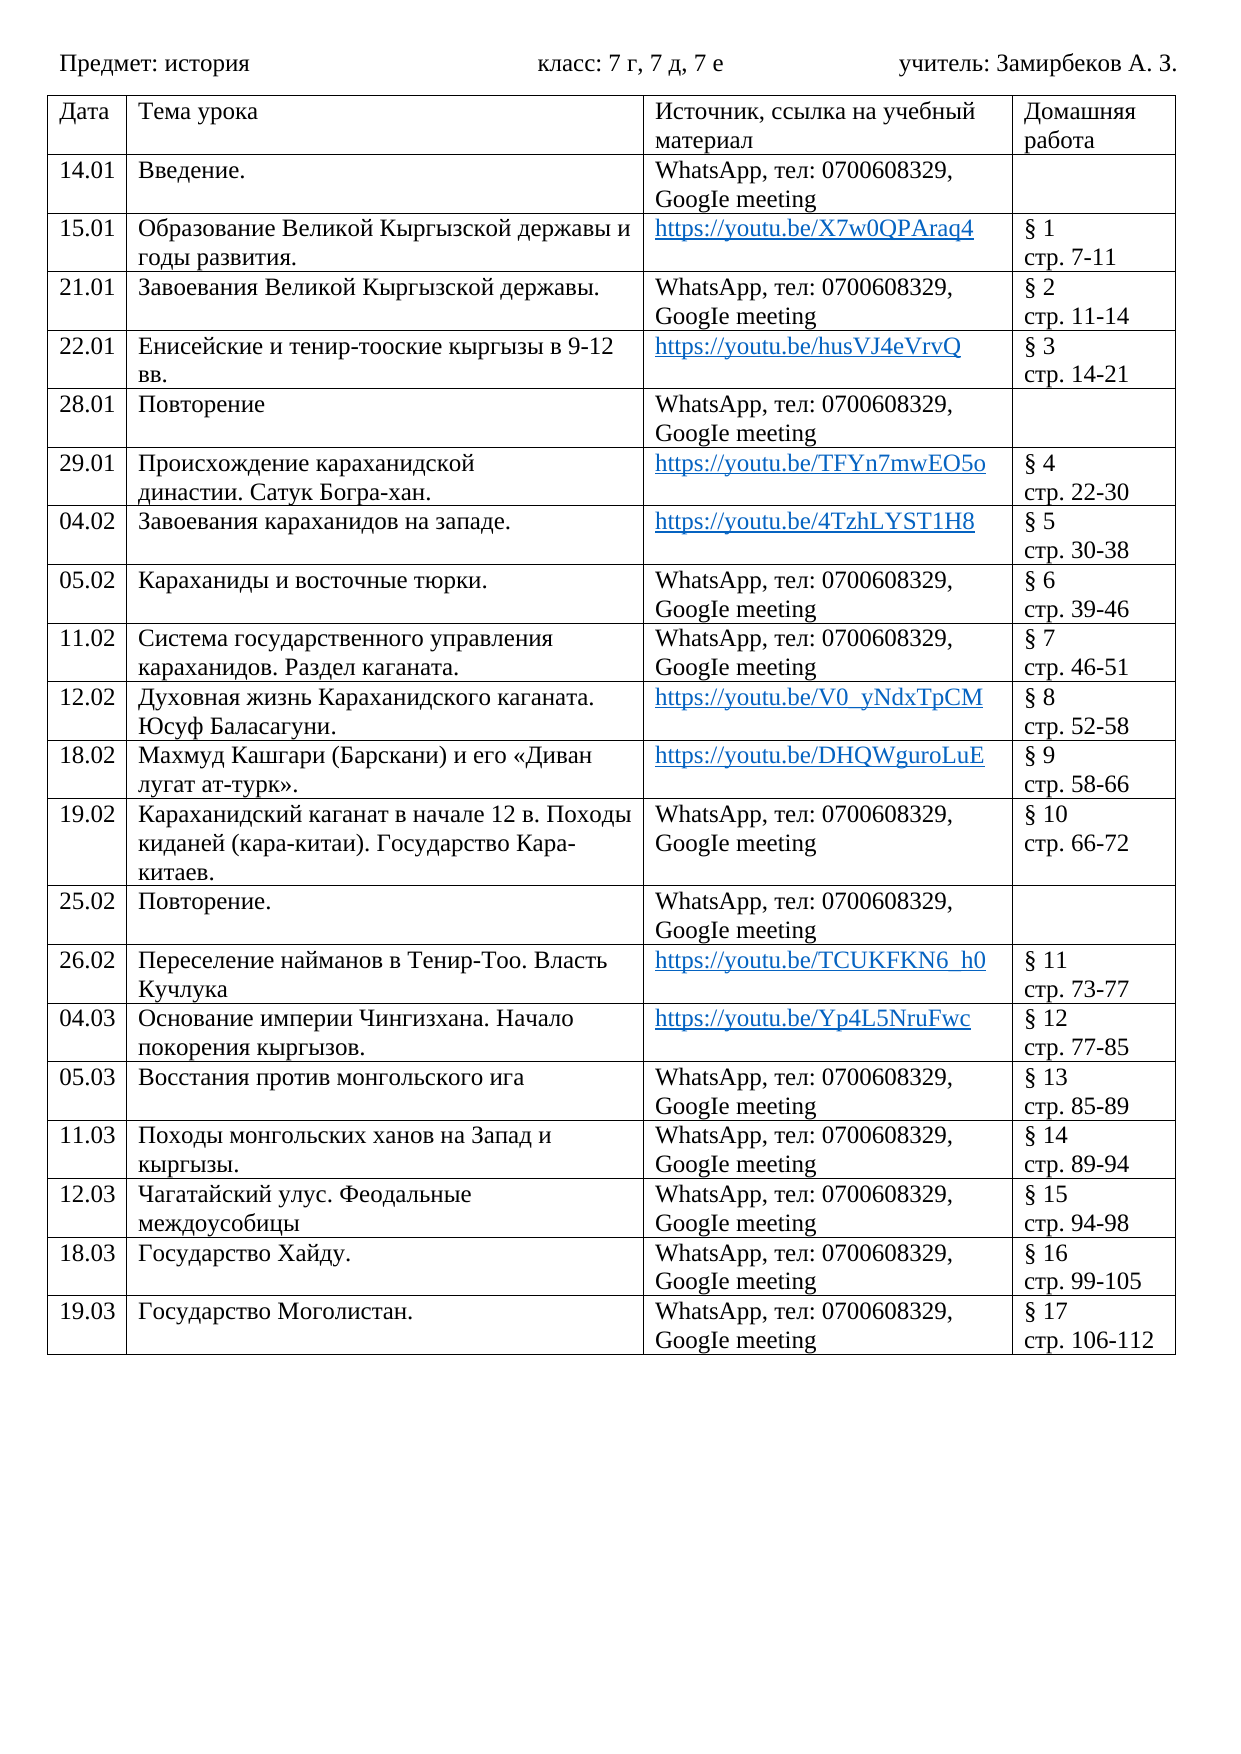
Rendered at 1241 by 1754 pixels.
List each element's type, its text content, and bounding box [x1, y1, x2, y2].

table_cell § 7 стр. 46-51 [1013, 624, 1175, 681]
table_cell 04.02 [48, 506, 126, 564]
table_cell WhatsApp, тел: 0700608329, GoogIe meeting [644, 155, 1012, 212]
table_cell Введение. [127, 155, 643, 212]
table_cell Енисейские и тенир-тооские кыргызы в 9-12 вв. [127, 331, 643, 388]
table_cell 11.02 [48, 624, 126, 681]
table_cell WhatsApp, тел: 0700608329, GoogIe meeting [644, 886, 1012, 944]
table_cell 26.02 [48, 945, 126, 1002]
table_cell 19.03 [48, 1296, 126, 1354]
table_cell 18.03 [48, 1238, 126, 1295]
table_cell § 13 стр. 85-89 [1013, 1062, 1175, 1119]
table_cell WhatsApp, тел: 0700608329, GoogIe meeting [644, 565, 1012, 622]
table_cell https://youtu.be/4TzhLYST1H8 [644, 506, 1012, 564]
table_cell https://youtu.be/TCUKFKN6_h0 [644, 945, 1012, 1002]
text Предмет: история класс: 7 г, 7 д, 7 е учитель: Замирбеков А. З. [59, 48, 1211, 76]
table_cell Караханидский каганат в начале 12 в. Походы киданей (кара-китаи). Государство Кара-китаев. [127, 799, 643, 885]
table_cell Основание империи Чингизхана. Начало покорения кыргызов. [127, 1004, 643, 1061]
table_cell 19.02 [48, 799, 126, 885]
table_header Источник, ссылка на учебный материал [644, 96, 1012, 154]
table_cell [1013, 155, 1175, 212]
table_cell https://youtu.be/X7w0QPAraq4 [644, 214, 1012, 271]
table_cell Государство Хайду. [127, 1238, 643, 1295]
table_cell https://youtu.be/TFYn7mwEO5o [644, 448, 1012, 505]
table_cell WhatsApp, тел: 0700608329, GoogIe meeting [644, 799, 1012, 885]
table_cell 28.01 [48, 389, 126, 447]
table_cell WhatsApp, тел: 0700608329, GoogIe meeting [644, 1062, 1012, 1119]
table_cell § 17 стр. 106-112 [1013, 1296, 1175, 1354]
table_cell Повторение [127, 389, 643, 447]
table_cell § 14 стр. 89-94 [1013, 1121, 1175, 1178]
table_cell WhatsApp, тел: 0700608329, GoogIe meeting [644, 1179, 1012, 1237]
table_header Домашняя работа [1013, 96, 1175, 154]
table_cell § 6 стр. 39-46 [1013, 565, 1175, 622]
table_cell Система государственного управления караханидов. Раздел каганата. [127, 624, 643, 681]
table_cell [1013, 886, 1175, 944]
table_cell § 16 стр. 99-105 [1013, 1238, 1175, 1295]
table_cell WhatsApp, тел: 0700608329, GoogIe meeting [644, 272, 1012, 330]
table_cell WhatsApp, тел: 0700608329, GoogIe meeting [644, 624, 1012, 681]
table_cell § 5 стр. 30-38 [1013, 506, 1175, 564]
table_cell § 10 стр. 66-72 [1013, 799, 1175, 885]
table_cell Происхождение караханидской династии. Сатук Богра-хан. [127, 448, 643, 505]
table_cell Завоевания караханидов на западе. [127, 506, 643, 564]
table_cell https://youtu.be/husVJ4eVrvQ [644, 331, 1012, 388]
table_cell Переселение найманов в Тенир-Тоо. Власть Кучлука [127, 945, 643, 1002]
table_cell Походы монгольских ханов на Запад и кыргызы. [127, 1121, 643, 1178]
table_cell § 8 стр. 52-58 [1013, 682, 1175, 739]
table_cell § 11 стр. 73-77 [1013, 945, 1175, 1002]
table_cell Повторение. [127, 886, 643, 944]
table_cell § 4 стр. 22-30 [1013, 448, 1175, 505]
table_cell Государство Моголистан. [127, 1296, 643, 1354]
table_cell 21.01 [48, 272, 126, 330]
table_cell https://youtu.be/DHQWguroLuE [644, 741, 1012, 798]
table_cell 12.03 [48, 1179, 126, 1237]
table_cell 14.01 [48, 155, 126, 212]
table_cell § 1 стр. 7-11 [1013, 214, 1175, 271]
table_cell Восстания против монгольского ига [127, 1062, 643, 1119]
table_cell Образование Великой Кыргызской державы и годы развития. [127, 214, 643, 271]
table_cell WhatsApp, тел: 0700608329, GoogIe meeting [644, 389, 1012, 447]
table_cell § 15 стр. 94-98 [1013, 1179, 1175, 1237]
table_cell 11.03 [48, 1121, 126, 1178]
table_cell § 12 стр. 77-85 [1013, 1004, 1175, 1061]
table_header Тема урока [127, 96, 643, 154]
table_cell § 9 стр. 58-66 [1013, 741, 1175, 798]
table_cell 22.01 [48, 331, 126, 388]
table_cell Завоевания Великой Кыргызской державы. [127, 272, 643, 330]
table_cell § 3 стр. 14-21 [1013, 331, 1175, 388]
table_cell Духовная жизнь Караханидского каганата. Юсуф Баласагуни. [127, 682, 643, 739]
table_header Дата [48, 96, 126, 154]
table_cell 12.02 [48, 682, 126, 739]
table_cell [1013, 389, 1175, 447]
table_cell Махмуд Кашгари (Барскани) и его «Диван лугат ат-турк». [127, 741, 643, 798]
table_cell 05.03 [48, 1062, 126, 1119]
table_cell 05.02 [48, 565, 126, 622]
table_cell WhatsApp, тел: 0700608329, GoogIe meeting [644, 1238, 1012, 1295]
table_cell Караханиды и восточные тюрки. [127, 565, 643, 622]
table_cell 18.02 [48, 741, 126, 798]
table_cell 25.02 [48, 886, 126, 944]
table_cell WhatsApp, тел: 0700608329, GoogIe meeting [644, 1121, 1012, 1178]
table_cell § 2 стр. 11-14 [1013, 272, 1175, 330]
table_cell 04.03 [48, 1004, 126, 1061]
table_cell https://youtu.be/Yp4L5NruFwc [644, 1004, 1012, 1061]
table_cell WhatsApp, тел: 0700608329, GoogIe meeting [644, 1296, 1012, 1354]
table_cell 29.01 [48, 448, 126, 505]
table_cell Чагатайский улус. Феодальные междоусобицы [127, 1179, 643, 1237]
table_cell 15.01 [48, 214, 126, 271]
table_cell https://youtu.be/V0_yNdxTpCM [644, 682, 1012, 739]
